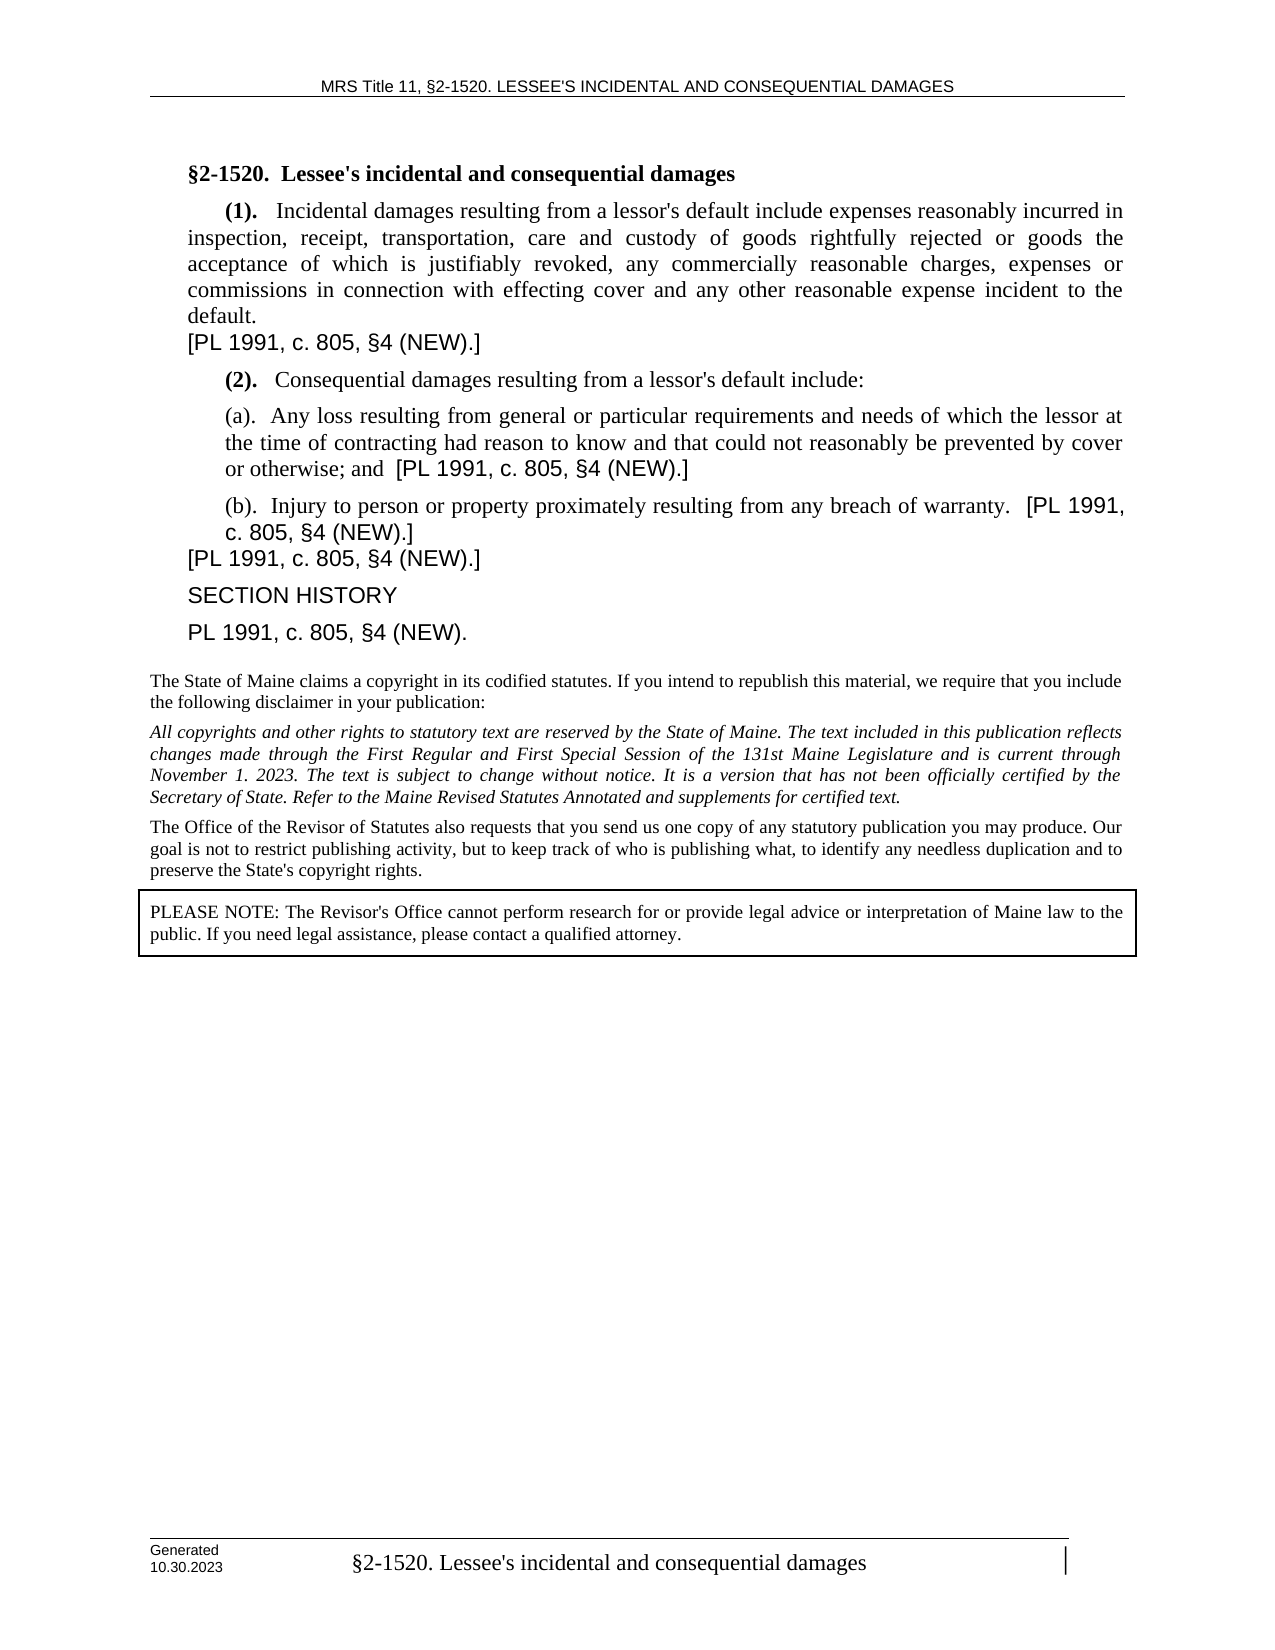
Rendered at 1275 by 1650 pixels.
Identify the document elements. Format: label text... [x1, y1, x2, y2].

text SECTION HISTORY [187, 582, 1125, 608]
text (a). Any loss resulting from general or particular requirements and needs of which the lessor at the time of contracting had reason to know and that could not reasonably be prevented by cover or otherwise; and [PL 1991, c. 805, §4 (NEW).] [225, 402, 1125, 482]
text The State of Maine claims a copyright in its codified statutes. If you intend to republish this material, we require that you include the following disclaimer in your publication: [150, 670, 1125, 713]
text (2). Consequential damages resulting from a lessor's default include: [187, 366, 1125, 392]
text PL 1991, c. 805, §4 (NEW). [187, 618, 1125, 645]
text (b). Injury to person or property proximately resulting from any breach of warranty. [PL 1991, c. 805, §4 (NEW).] [225, 492, 1125, 545]
text §2-1520. Lessee's incidental and consequential damages [187, 160, 1125, 187]
text [PL 1991, c. 805, §4 (NEW).] [187, 329, 1125, 355]
text All copyrights and other rights to statutory text are reserved by the State of Maine. The text included in this publication reflects changes made through the First Regular and First Special Session of the 131st Maine Legislature and is current through November 1. 2023 . The text is subject to change without notice. It is a version that has not been officially certified by the Secretary of State. Refer to the Maine Revised Statutes Annotated and supplements for certified text. [150, 721, 1125, 807]
text [PL 1991, c. 805, §4 (NEW).] [187, 545, 1125, 571]
text PLEASE NOTE: The Revisor's Office cannot perform research for or provide legal advice or interpretation of Maine law to the public. If you need legal assistance, please contact a qualified attorney. [140, 891, 1135, 955]
text (1). Incidental damages resulting from a lessor's default include expenses reasonably incurred in inspection, receipt, transportation, care and custody of goods rightfully rejected or goods the acceptance of which is justifiably revoked, any commercially reasonable charges, expenses or commissions in connection with effecting cover and any other reasonable expense incident to the default. [187, 197, 1125, 329]
text The Office of the Revisor of Statutes also requests that you send us one copy of any statutory publication you may produce. Our goal is not to restrict publishing activity, but to keep track of who is publishing what, to identify any needless duplication and to preserve the State's copyright rights. [150, 816, 1125, 881]
